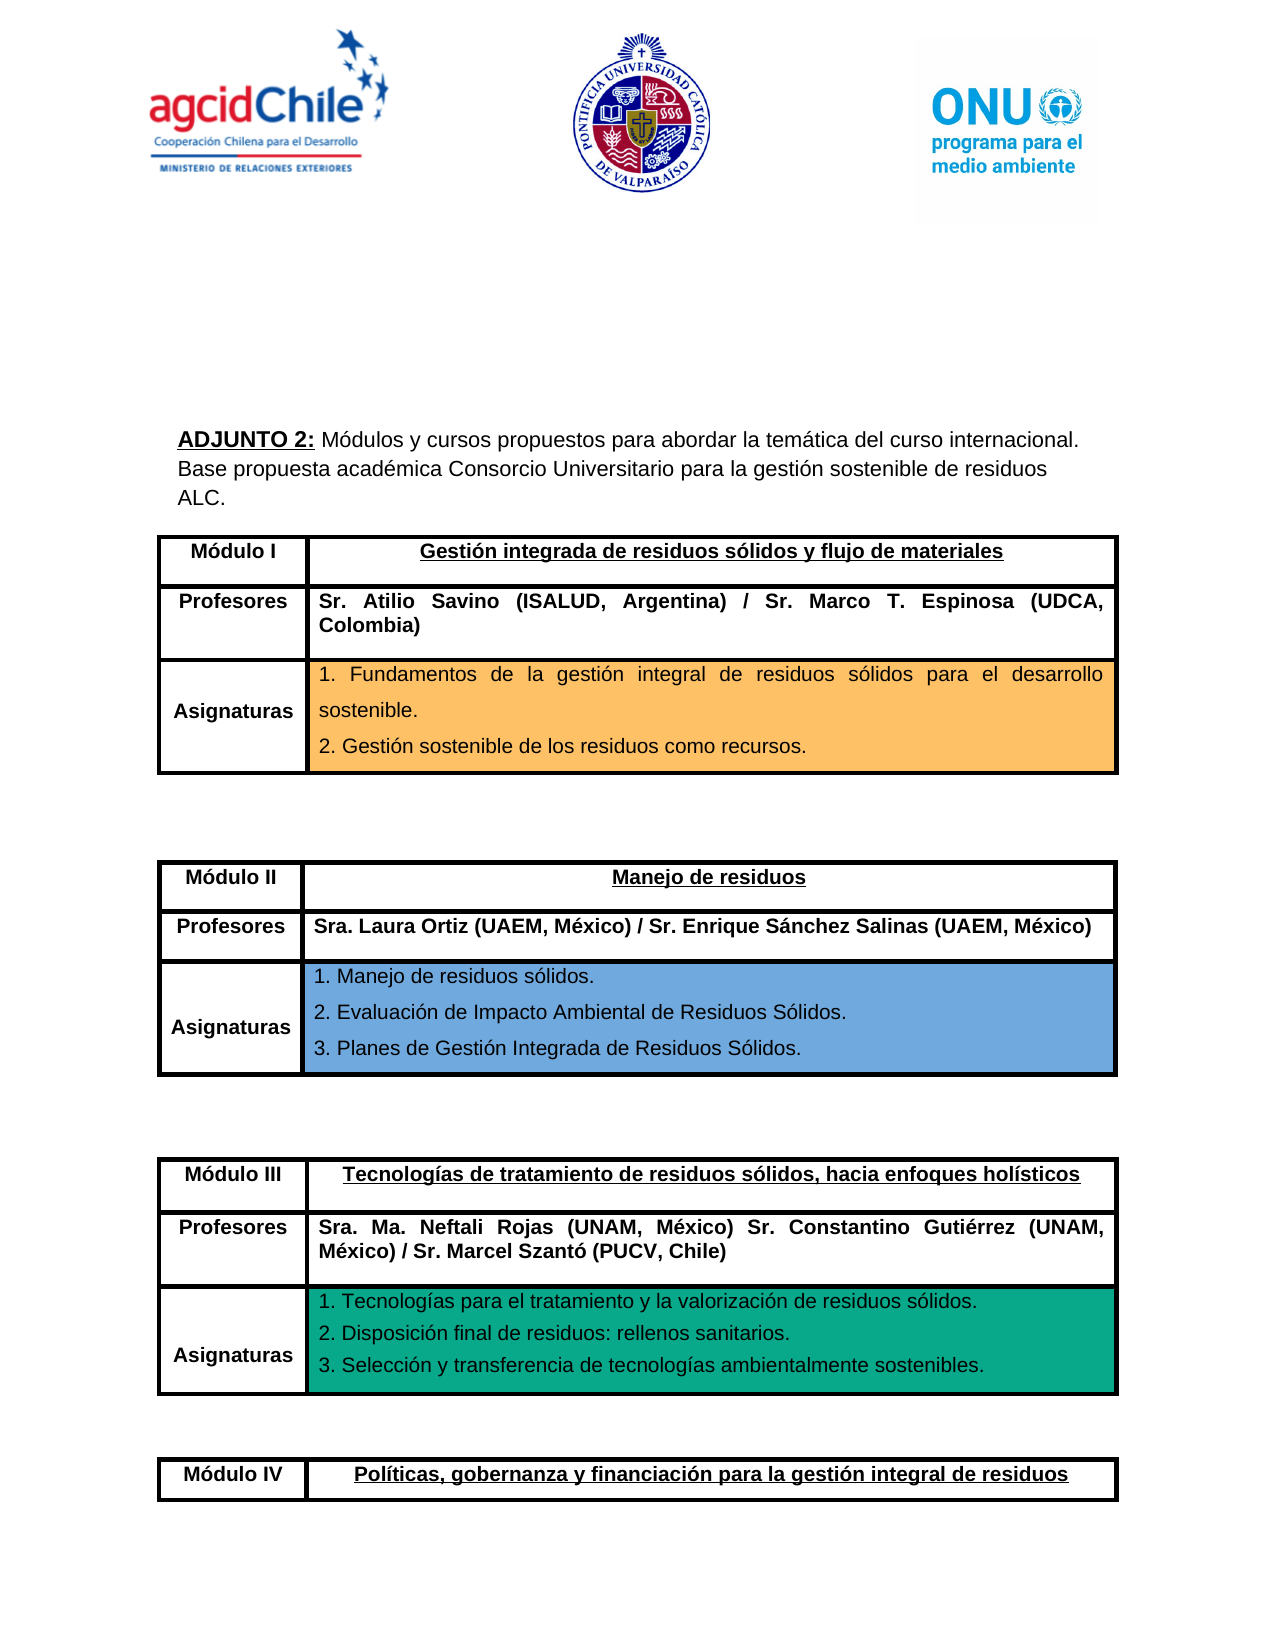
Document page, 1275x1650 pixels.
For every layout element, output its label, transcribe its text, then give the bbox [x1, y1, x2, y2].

picture [914, 37, 1099, 222]
table_cell 1. Fundamentos de la gestión integral de residuos sólidos para el desarrollo sostenible. 2. Gestión sostenible de los residuos como recursos. [310, 662, 1114, 771]
table_header Módulo III [161, 1162, 305, 1210]
table_header Políticas, gobernanza y financiación para la gestión integral de residuos sólidos [309, 1462, 1114, 1498]
table_cell Asignaturas [161, 1289, 305, 1392]
picture [566, 33, 711, 194]
table_header Módulo II [162, 865, 300, 909]
table_cell Profesores [161, 1215, 305, 1284]
table_header Manejo de residuos [305, 865, 1113, 909]
table_cell Profesores [161, 589, 305, 657]
table_cell 1. Manejo de residuos sólidos. 2. Evaluación de Impacto Ambiental de Residuos Sólidos. 3. Planes de Gestión Integrada de Residuos Sólidos. [305, 964, 1113, 1072]
table_cell Asignaturas [162, 964, 300, 1072]
table_header Módulo IV [161, 1462, 304, 1498]
table_cell Profesores [162, 914, 300, 959]
picture [138, 23, 396, 178]
table_cell 1. Tecnologías para el tratamiento y la valorización de residuos sólidos. 2. Disposición final de residuos: rellenos sanitarios. 3. Selección y transferencia de tecnologías ambientalmente sostenibles. [309, 1289, 1114, 1392]
table_header Tecnologías de tratamiento de residuos sólidos, hacia enfoques holísticos [309, 1162, 1114, 1210]
table_cell Sra. Ma. Neftali Rojas (UNAM, México) Sr. Constantino Gutiérrez (UNAM, México) / Sr. Marcel Szantó (PUCV, Chile) [309, 1215, 1114, 1284]
table_header Gestión integrada de residuos sólidos y flujo de materiales [310, 539, 1114, 584]
table_cell Sr. Atilio Savino (ISALUD, Argentina) / Sr. Marco T. Espinosa (UDCA, Colombia) [310, 589, 1114, 657]
table_cell Asignaturas [161, 662, 305, 771]
table_header Módulo I [161, 539, 305, 584]
table_cell Sra. Laura Ortiz (UAEM, México) / Sr. Enrique Sánchez Salinas (UAEM, México) [305, 914, 1113, 959]
text ADJUNTO 2: Módulos y cursos propuestos para abordar la temática del curso internacional. Base propuesta académica Consorcio Universitario para la gestión sostenible de residuos ALC. [177, 426, 1098, 510]
